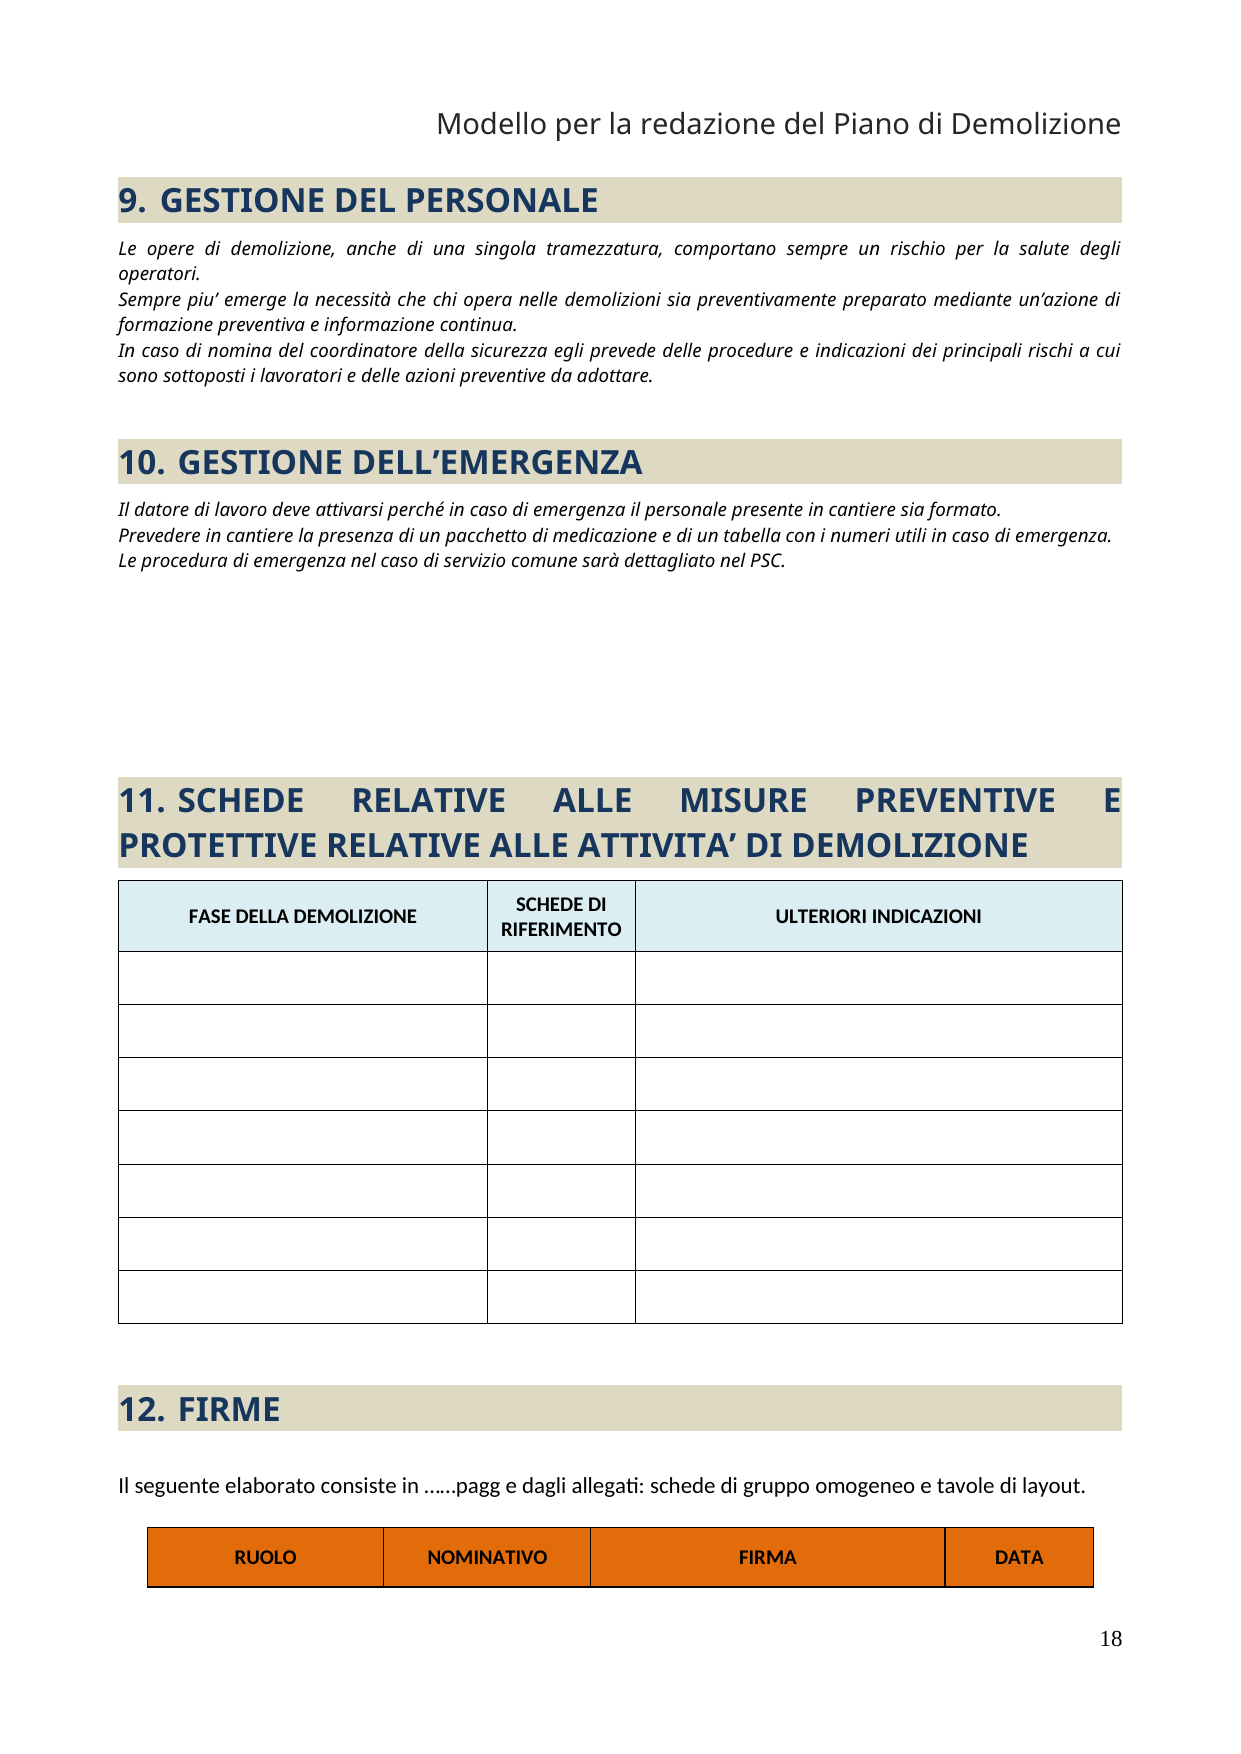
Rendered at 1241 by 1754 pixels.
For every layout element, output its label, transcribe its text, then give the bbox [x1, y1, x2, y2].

text In caso di nomina del coordinatore della sicurezza egli prevede delle procedure e indicazioni dei principali rischi a cui sono sottoposti i lavoratori e delle azioni preventive da adottare. [118, 337, 1122, 388]
table_header RUOLO [148, 1528, 383, 1586]
table_header NOMINATIVO [384, 1528, 590, 1586]
table_cell [119, 1005, 487, 1057]
table_cell [636, 1271, 1122, 1323]
text Il datore di lavoro deve attivarsi perché in caso di emergenza il personale presente in cantiere sia formato. [118, 497, 1122, 522]
table_cell [488, 1218, 635, 1270]
text Prevedere in cantiere la presenza di un pacchetto di medicazione e di un tabella con i numeri utili in caso di emergenza. [118, 522, 1122, 548]
table_cell [119, 952, 487, 1004]
text Sempre piu’ emerge la necessità che chi opera nelle demolizioni sia preventivamente preparato mediante un’azione di formazione preventiva e informazione continua. [118, 286, 1122, 337]
table_header ULTERIORI INDICAZIONI [636, 881, 1122, 951]
table_cell [119, 1271, 487, 1323]
table_cell [488, 952, 635, 1004]
table_cell [488, 1111, 635, 1163]
text Le procedura di emergenza nel caso di servizio comune sarà dettagliato nel PSC. [118, 548, 1122, 573]
table_header DATA [946, 1528, 1093, 1586]
table_cell [119, 1058, 487, 1110]
table_cell [636, 1058, 1122, 1110]
table_cell [636, 1005, 1122, 1057]
table_cell [488, 1165, 635, 1217]
subtitle FIRME [118, 1385, 1122, 1431]
list GESTIONE DEL PERSONALE [118, 177, 1122, 223]
table_cell [119, 1111, 487, 1163]
table_cell [636, 952, 1122, 1004]
list SCHEDE RELATIVE ALLE MISURE PREVENTIVE E PROTETTIVE RELATIVE ALLE ATTIVITA’ DI DEMOLIZIONE [118, 777, 1122, 868]
table_cell [488, 1058, 635, 1110]
table_cell [119, 1165, 487, 1217]
text Le opere di demolizione, anche di una singola tramezzatura, comportano sempre un rischio per la salute degli operatori. [118, 235, 1122, 286]
table_cell [636, 1111, 1122, 1163]
text Il seguente elaborato consiste in ……pagg e dagli allegati: schede di gruppo omogeneo e tavole di layout. [118, 1471, 1122, 1499]
table_cell [488, 1271, 635, 1323]
table_header SCHEDE DI RIFERIMENTO [488, 881, 635, 951]
list GESTIONE DELL’EMERGENZA [118, 439, 1122, 484]
table_cell [119, 1218, 487, 1270]
table_cell [488, 1005, 635, 1057]
table_cell [636, 1165, 1122, 1217]
table_cell [636, 1218, 1122, 1270]
table_header FIRMA [591, 1528, 944, 1586]
table_header FASE DELLA DEMOLIZIONE [119, 881, 487, 951]
